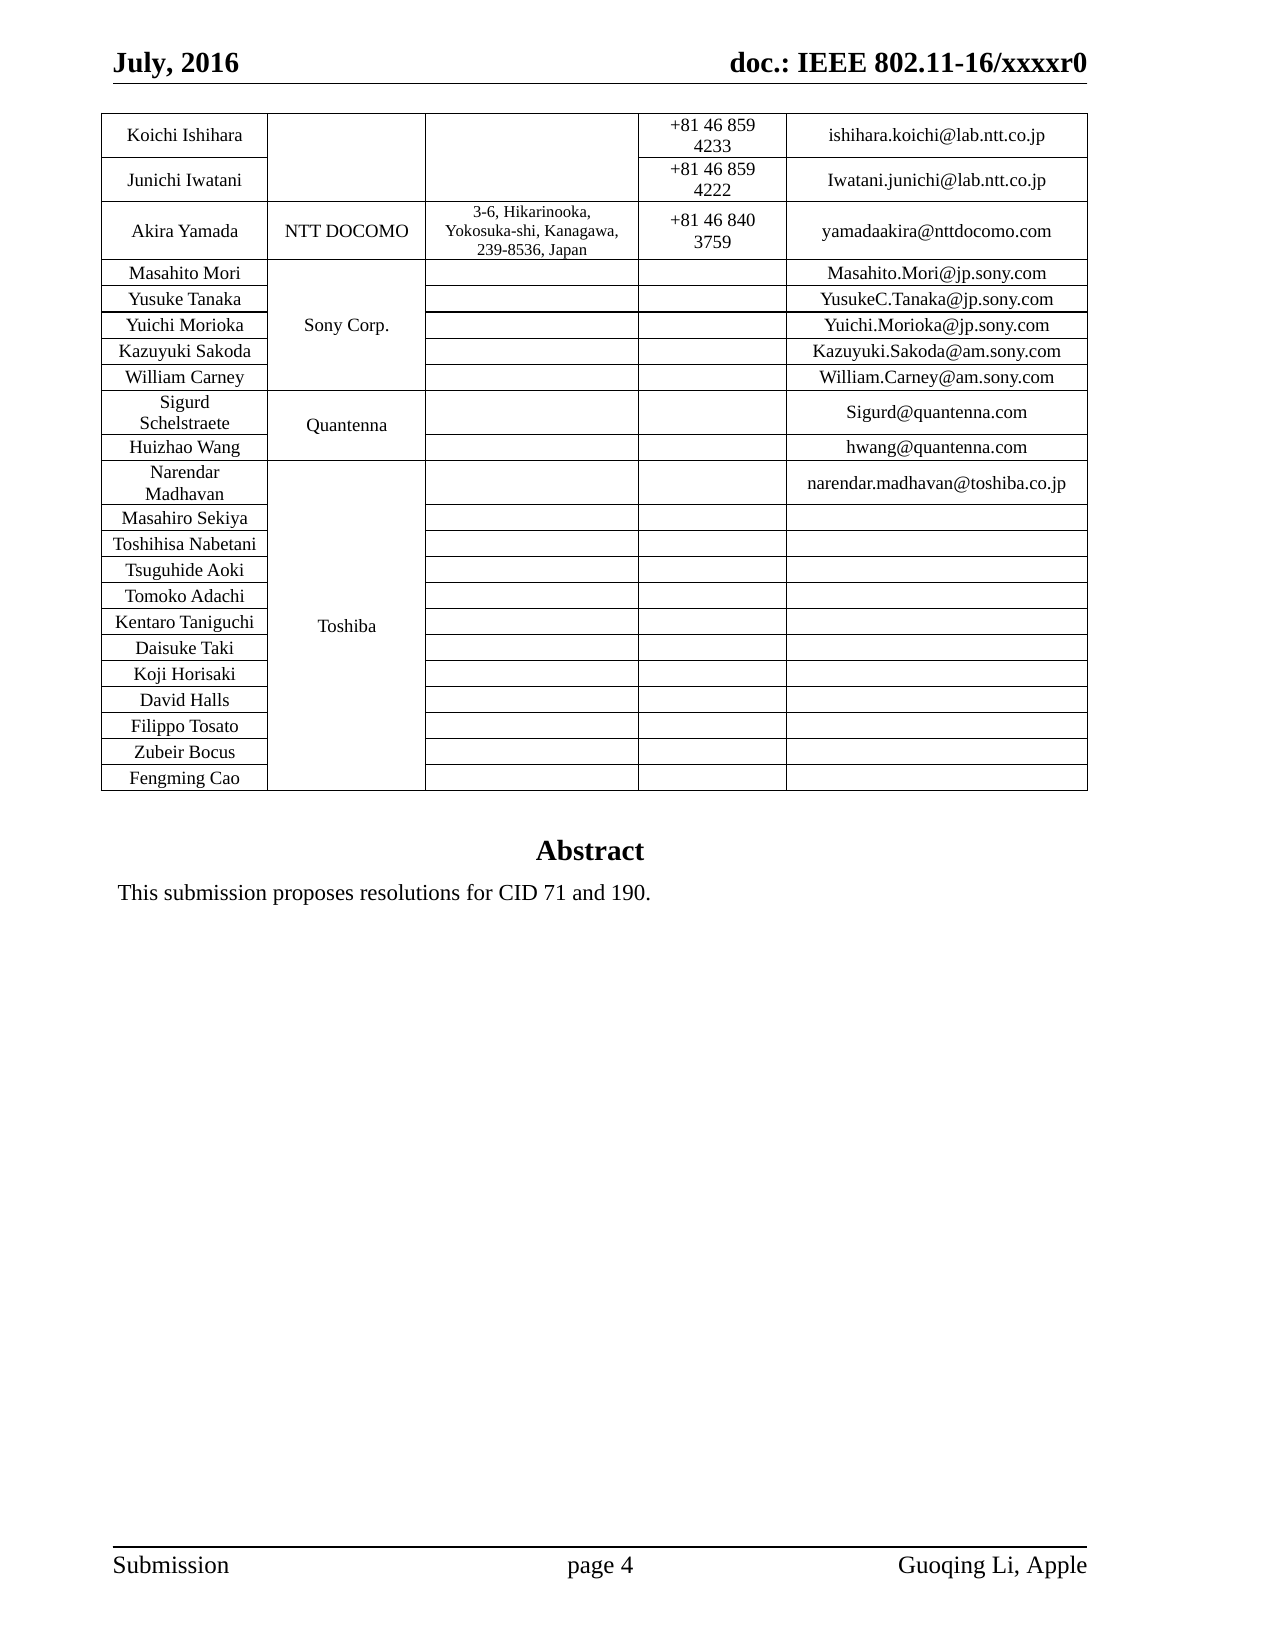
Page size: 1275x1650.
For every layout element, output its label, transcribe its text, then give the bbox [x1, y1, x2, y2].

table_cell [639, 609, 786, 634]
table_cell [639, 765, 786, 790]
table_cell [639, 505, 786, 530]
table_cell [426, 557, 638, 582]
table_cell [639, 391, 786, 434]
table_cell [639, 739, 786, 764]
table_cell [639, 313, 786, 337]
table_cell Yuichi.Morioka@jp.sony.com [787, 313, 1087, 337]
table_cell Yusuke Tanaka [102, 286, 267, 311]
table_cell [639, 260, 786, 285]
table_cell Zubeir Bocus [102, 739, 267, 764]
table_cell [426, 339, 638, 363]
table_cell Filippo Tosato [102, 713, 267, 738]
table_cell Sigurd Schelstraete [102, 391, 267, 434]
table_cell [426, 505, 638, 530]
table_cell [426, 461, 638, 504]
table_cell [787, 583, 1087, 608]
table_cell [426, 391, 638, 434]
table_cell [787, 687, 1087, 712]
table_cell [787, 505, 1087, 530]
table_cell ishihara.koichi@lab.ntt.co.jp [787, 114, 1087, 157]
table_cell Toshihisa Nabetani [102, 531, 267, 556]
table_cell Masahito.Mori@jp.sony.com [787, 260, 1087, 285]
table_cell William Carney [102, 365, 267, 389]
table_cell [426, 635, 638, 660]
table_cell David Halls [102, 687, 267, 712]
table_cell [787, 531, 1087, 556]
table_cell +81 46 859 4222 [639, 158, 786, 201]
table_cell [639, 365, 786, 389]
table_cell William.Carney@am.sony.com [787, 365, 1087, 389]
table_cell [426, 739, 638, 764]
table_cell [639, 661, 786, 686]
table_cell 3-6, Hikarinooka, Yokosuka-shi, Kanagawa, 239-8536, Japan [426, 202, 638, 259]
table_cell [426, 260, 638, 285]
table_cell [426, 435, 638, 460]
table_cell [787, 557, 1087, 582]
table_cell [787, 635, 1087, 660]
table_cell Koichi Ishihara [102, 114, 267, 157]
table_cell [639, 557, 786, 582]
table_cell [639, 339, 786, 363]
table_cell Kentaro Taniguchi [102, 609, 267, 634]
table_cell [426, 531, 638, 556]
table_cell Daisuke Taki [102, 635, 267, 660]
table_cell [639, 286, 786, 311]
table_cell [426, 687, 638, 712]
table_cell Koji Horisaki [102, 661, 267, 686]
table_cell [426, 765, 638, 790]
table_cell [787, 765, 1087, 790]
table_cell Kazuyuki.Sakoda@am.sony.com [787, 339, 1087, 363]
table_cell [639, 713, 786, 738]
table_cell [787, 713, 1087, 738]
table_cell narendar.madhavan@toshiba.co.jp [787, 461, 1087, 504]
table_cell Akira Yamada [102, 202, 267, 259]
table_cell [426, 313, 638, 337]
table_cell yamadaakira@nttdocomo.com [787, 202, 1087, 259]
table_cell [426, 286, 638, 311]
table_cell Fengming Cao [102, 765, 267, 790]
table_cell hwang@quantenna.com [787, 435, 1087, 460]
table_cell Quantenna [268, 391, 425, 460]
table_cell [426, 365, 638, 389]
table_cell Junichi Iwatani [102, 158, 267, 201]
table_cell Toshiba [268, 461, 425, 790]
table_cell YusukeC.Tanaka@jp.sony.com [787, 286, 1087, 311]
table_cell [639, 461, 786, 504]
table_cell [639, 583, 786, 608]
table_cell [639, 687, 786, 712]
table_cell [787, 661, 1087, 686]
table_cell NTT DOCOMO [268, 202, 425, 259]
table_cell [639, 435, 786, 460]
table_cell Masahito Mori [102, 260, 267, 285]
table_cell Narendar Madhavan [102, 461, 267, 504]
table_cell Sony Corp. [268, 260, 425, 389]
table_cell Sigurd@quantenna.com [787, 391, 1087, 434]
table_cell Kazuyuki Sakoda [102, 339, 267, 363]
table_cell [787, 739, 1087, 764]
table_cell Tomoko Adachi [102, 583, 267, 608]
table_cell [787, 609, 1087, 634]
table_cell Huizhao Wang [102, 435, 267, 460]
table_cell Yuichi Morioka [102, 313, 267, 337]
table_cell [426, 713, 638, 738]
table_cell Iwatani.junichi@lab.ntt.co.jp [787, 158, 1087, 201]
table_cell Masahiro Sekiya [102, 505, 267, 530]
table_cell [426, 583, 638, 608]
table_cell +81 46 840 3759 [639, 202, 786, 259]
table_cell [639, 635, 786, 660]
table_cell Tsuguhide Aoki [102, 557, 267, 582]
table_cell +81 46 859 4233 [639, 114, 786, 157]
table_cell [426, 609, 638, 634]
table_cell [639, 531, 786, 556]
table_cell [426, 661, 638, 686]
